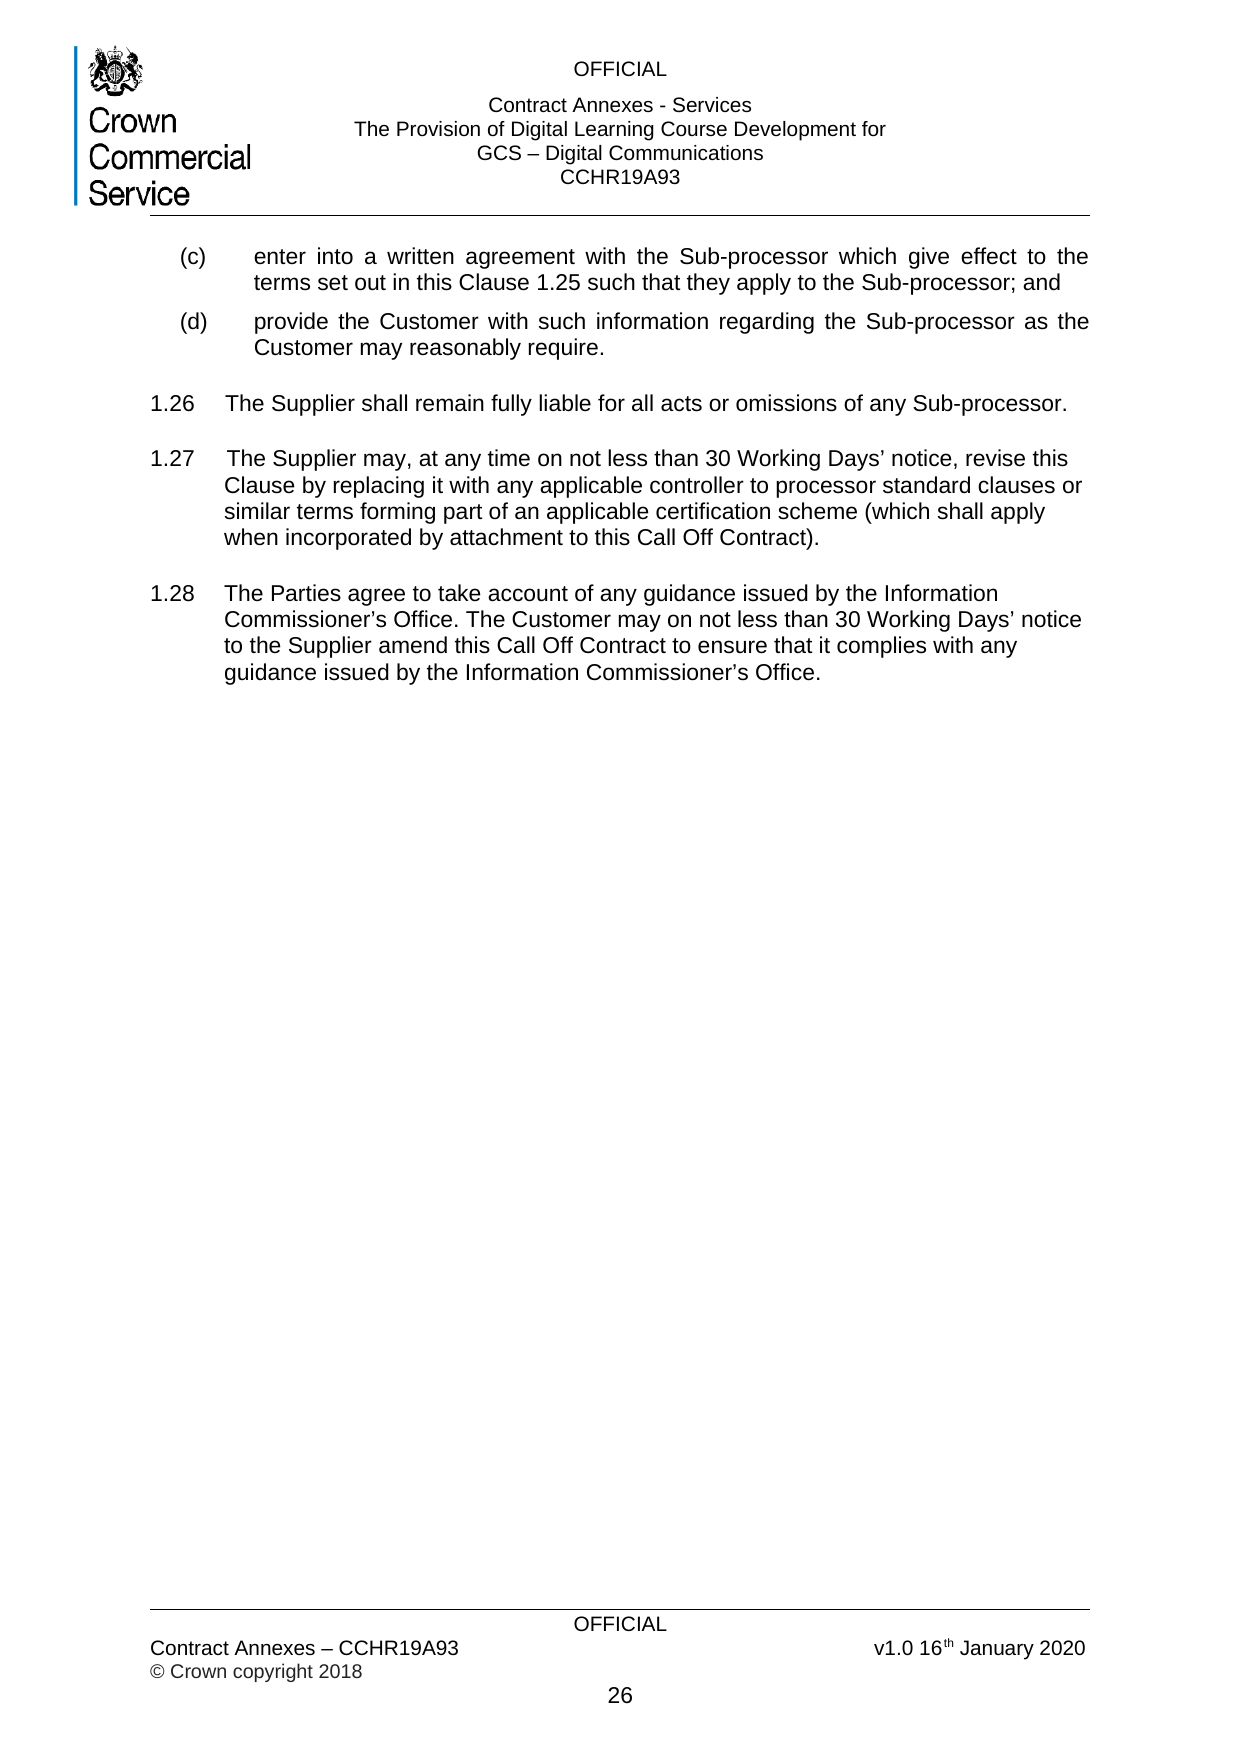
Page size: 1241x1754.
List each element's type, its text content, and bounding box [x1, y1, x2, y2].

text 1.26 The Supplier shall remain fully liable for all acts or omissions of any Sub-processor. [150, 390, 1090, 416]
picture [73, 45, 251, 206]
list provide the Customer with such information regarding the Sub-processor as the Customer may reasonably require. [179, 308, 1090, 361]
text 1.28 The Parties agree to take account of any guidance issued by the Information Commissioner’s Office. The Customer may on not less than 30 Working Days’ notice to the Supplier amend this Call Off Contract to ensure that it complies with any guidance issued by the Information Commissioner’s Office. [150, 580, 1090, 685]
text 1.27 The Supplier may, at any time on not less than 30 Working Days’ notice, revise this Clause by replacing it with any applicable controller to processor standard clauses or similar terms forming part of an applicable certification scheme (which shall apply when incorporated by attachment to this Call Off Contract). [150, 445, 1090, 551]
list enter into a written agreement with the Sub-processor which give effect to the terms set out in this Clause 1.25 such that they apply to the Sub-processor; and [179, 243, 1090, 295]
